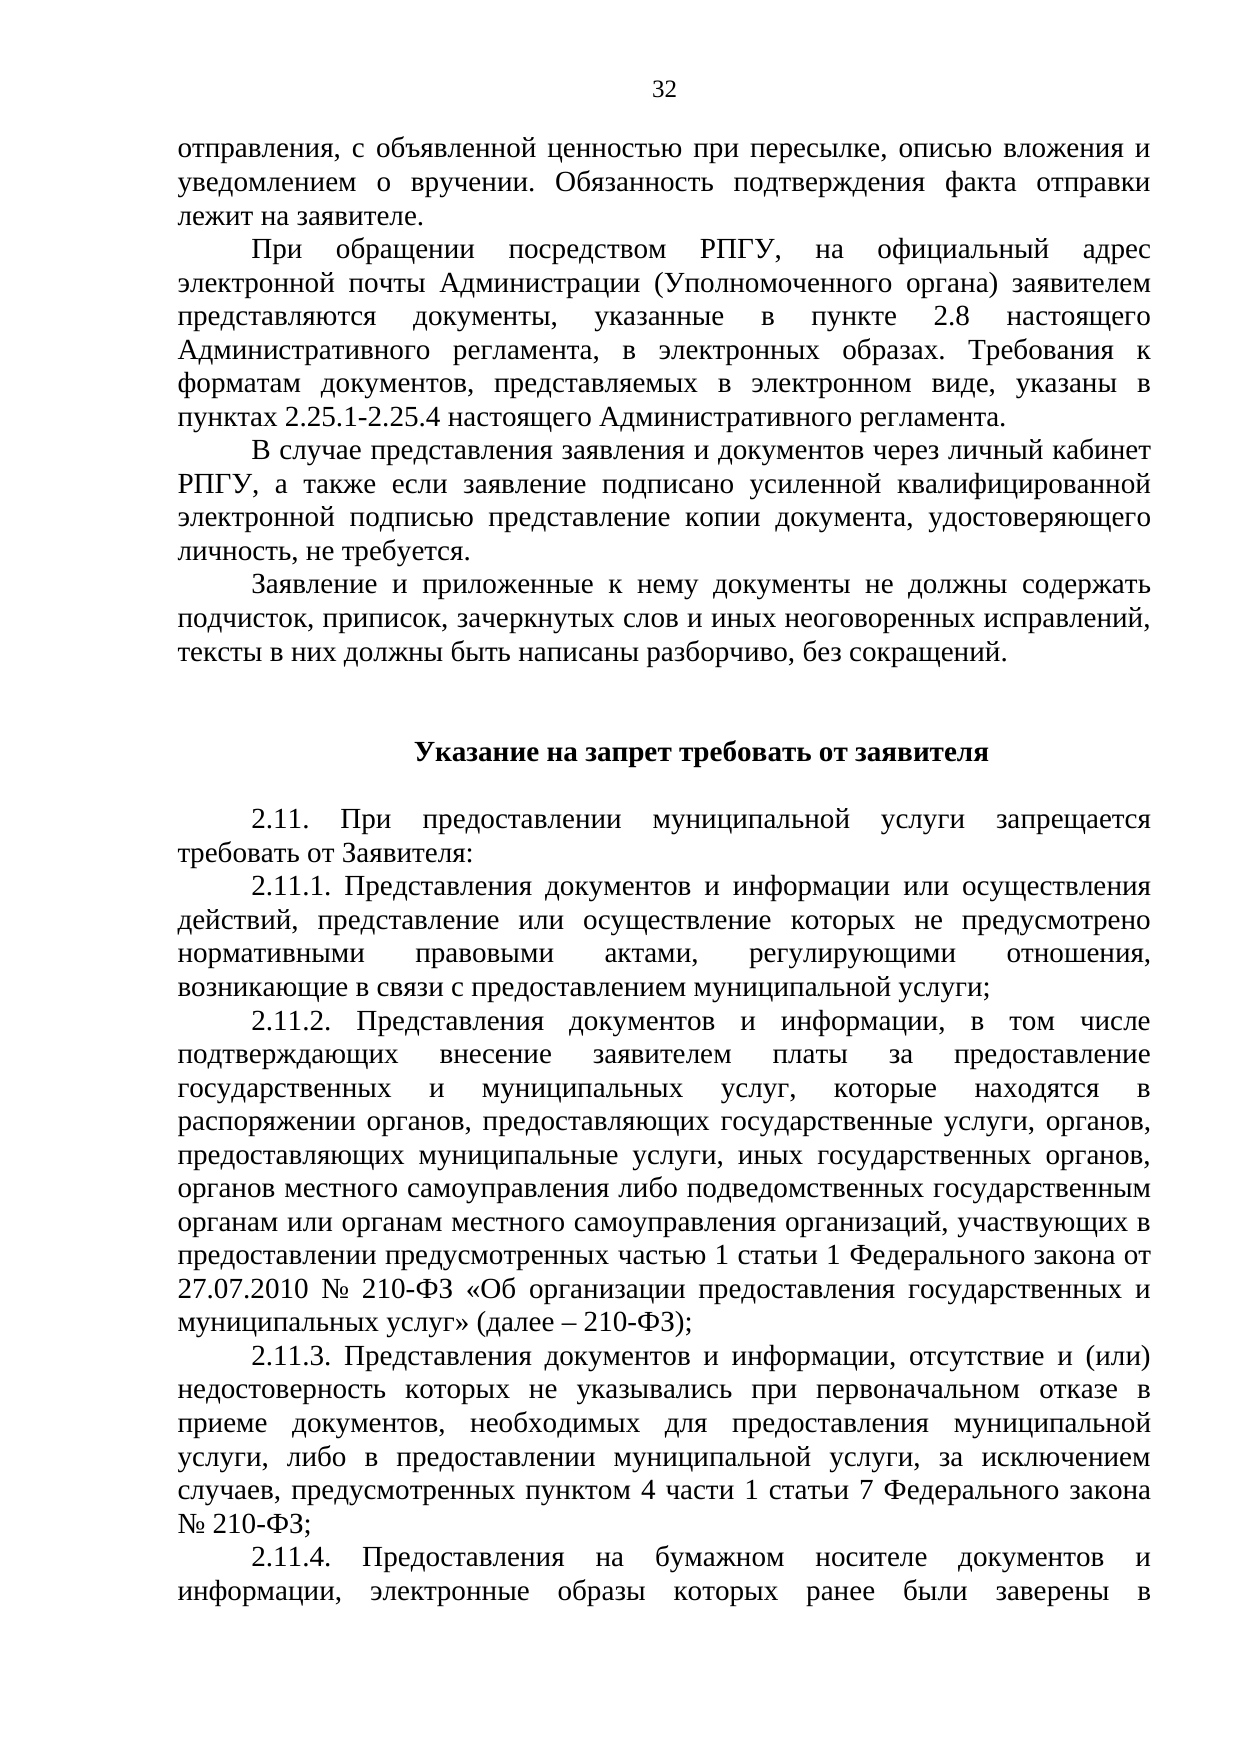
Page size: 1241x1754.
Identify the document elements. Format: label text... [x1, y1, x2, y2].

text 2.11. При предоставлении муниципальной услуги запрещается требовать от Заявителя: [177, 801, 1152, 868]
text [177, 131, 1152, 231]
text Указание на запрет требовать от заявителя [177, 734, 1152, 768]
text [177, 1539, 1152, 1606]
text 2.11.1. Представления документов и информации или осуществления действий, представление или осуществление которых не предусмотрено нормативными правовыми актами, регулирующими отношения, возникающие в связи с предоставлением муниципальной услуги; [177, 868, 1152, 1003]
text В случае представления заявления и документов через личный кабинет РПГУ, а также если заявление подписано усиленной квалифицированной электронной подписью представление копии документа, удостоверяющего личность, не требуется. [177, 432, 1152, 567]
text 2.11.2. Представления документов и информации, в том числе подтверждающих внесение заявителем платы за предоставление государственных и муниципальных услуг, которые находятся в распоряжении органов, предоставляющих государственные услуги, органов, предоставляющих муниципальные услуги, иных государственных органов, органов местного самоуправления либо подведомственных государственным органам или органам местного самоуправления организаций, участвующих в предоставлении предусмотренных частью 1 статьи 1 Федерального закона от 27.07.2010 № 210-ФЗ «Об организации предоставления государственных и муниципальных услуг» (далее – 210-ФЗ); [177, 1003, 1152, 1338]
text При обращении посредством РПГУ, на официальный адрес электронной почты Администрации (Уполномоченного органа) заявителем представляются документы, указанные в пункте 2.8 настоящего Административного регламента, в электронных образах. Требования к форматам документов, представляемых в электронном виде, указаны в пунктах 2.25.1-2.25.4 настоящего Административного регламента. [177, 231, 1152, 432]
text Заявление и приложенные к нему документы не должны содержать подчисток, приписок, зачеркнутых слов и иных неоговоренных исправлений, тексты в них должны быть написаны разборчиво, без сокращений. [177, 567, 1152, 667]
text 2.11.3. Представления документов и информации, отсутствие и (или) недостоверность которых не указывались при первоначальном отказе в приеме документов, необходимых для предоставления муниципальной услуги, либо в предоставлении муниципальной услуги, за исключением случаев, предусмотренных пунктом 4 части 1 статьи 7 Федерального закона № 210-ФЗ; [177, 1338, 1152, 1539]
